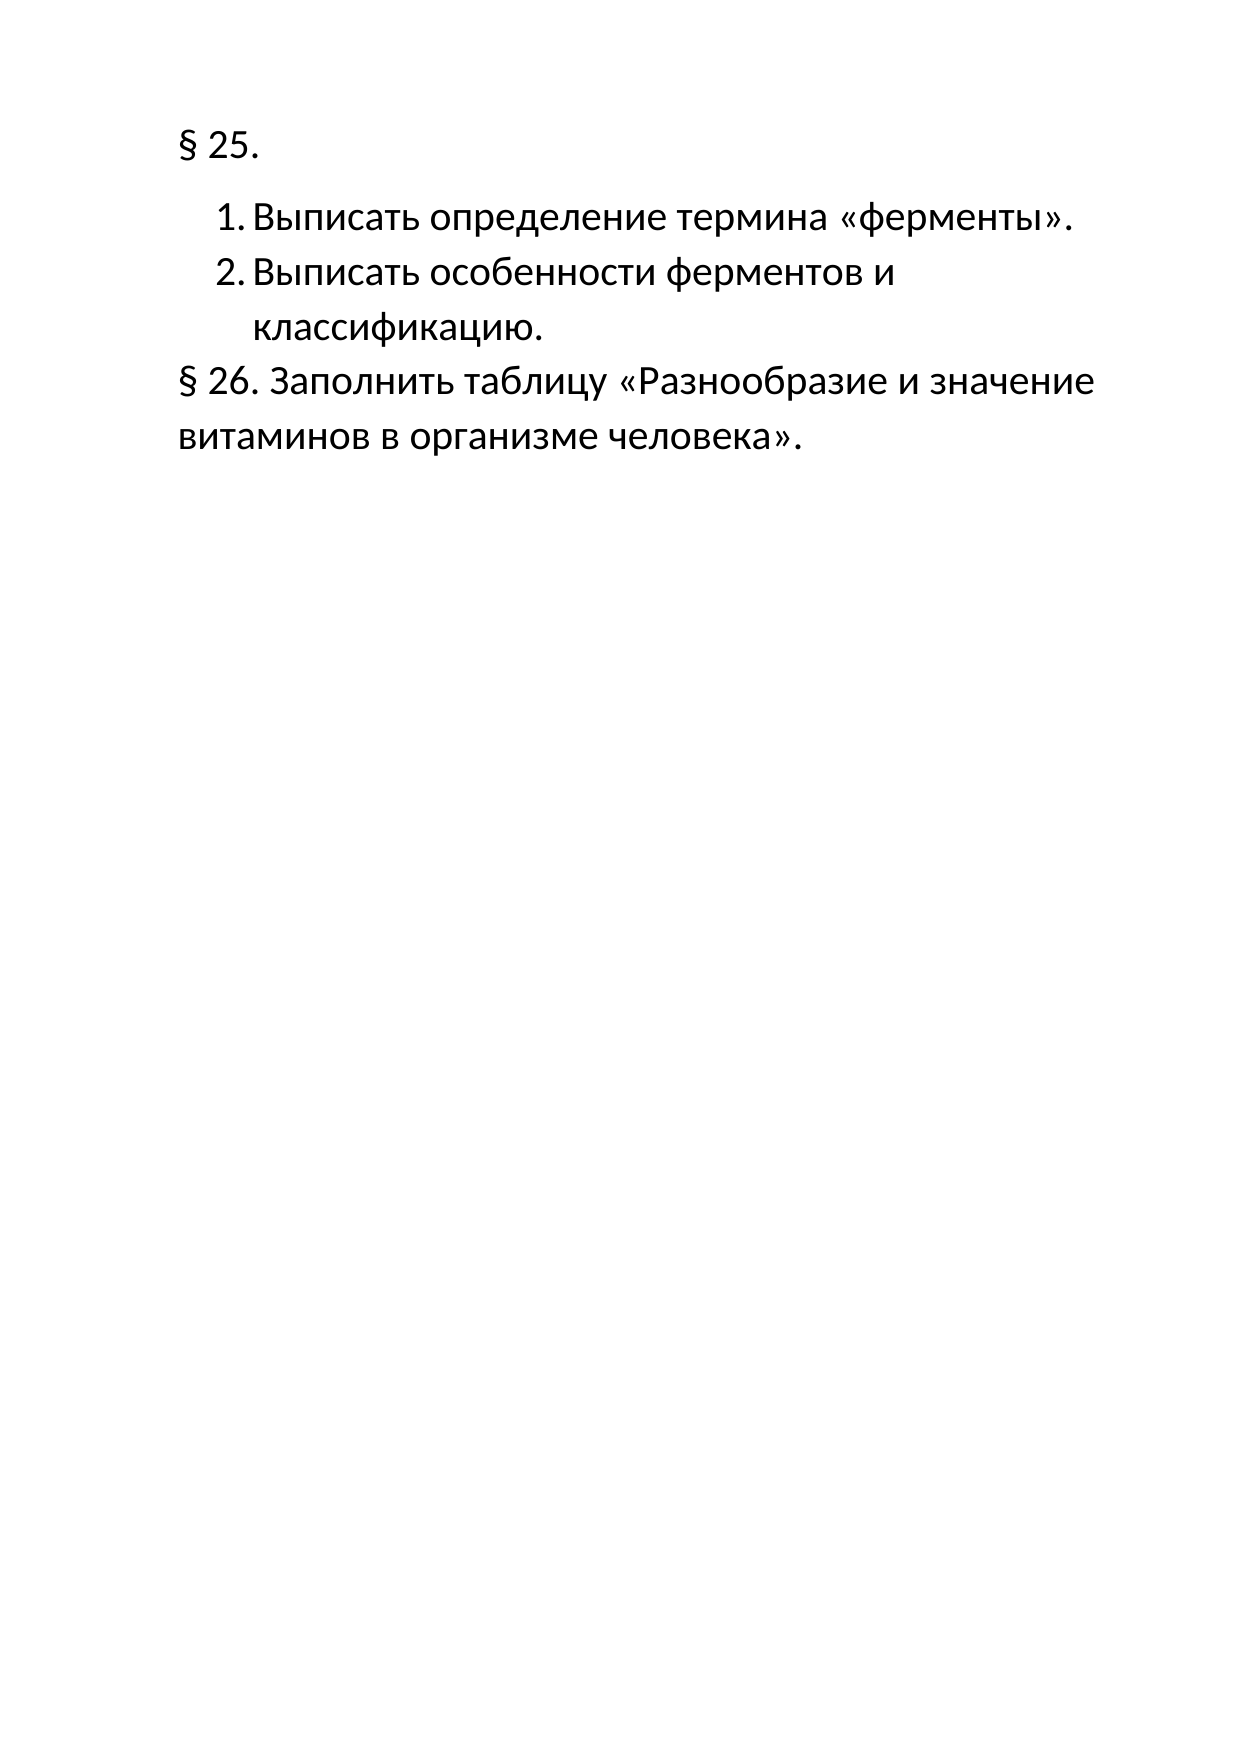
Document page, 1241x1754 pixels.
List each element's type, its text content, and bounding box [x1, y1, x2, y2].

list Выписать особенности ферментов и классификацию. [215, 244, 1152, 350]
text § 25. [177, 118, 1152, 169]
list § 26. Заполнить таблицу «Разнообразие и значение витаминов в организме человека». [177, 354, 1152, 460]
list Выписать определение термина «ферменты». [215, 190, 1152, 241]
